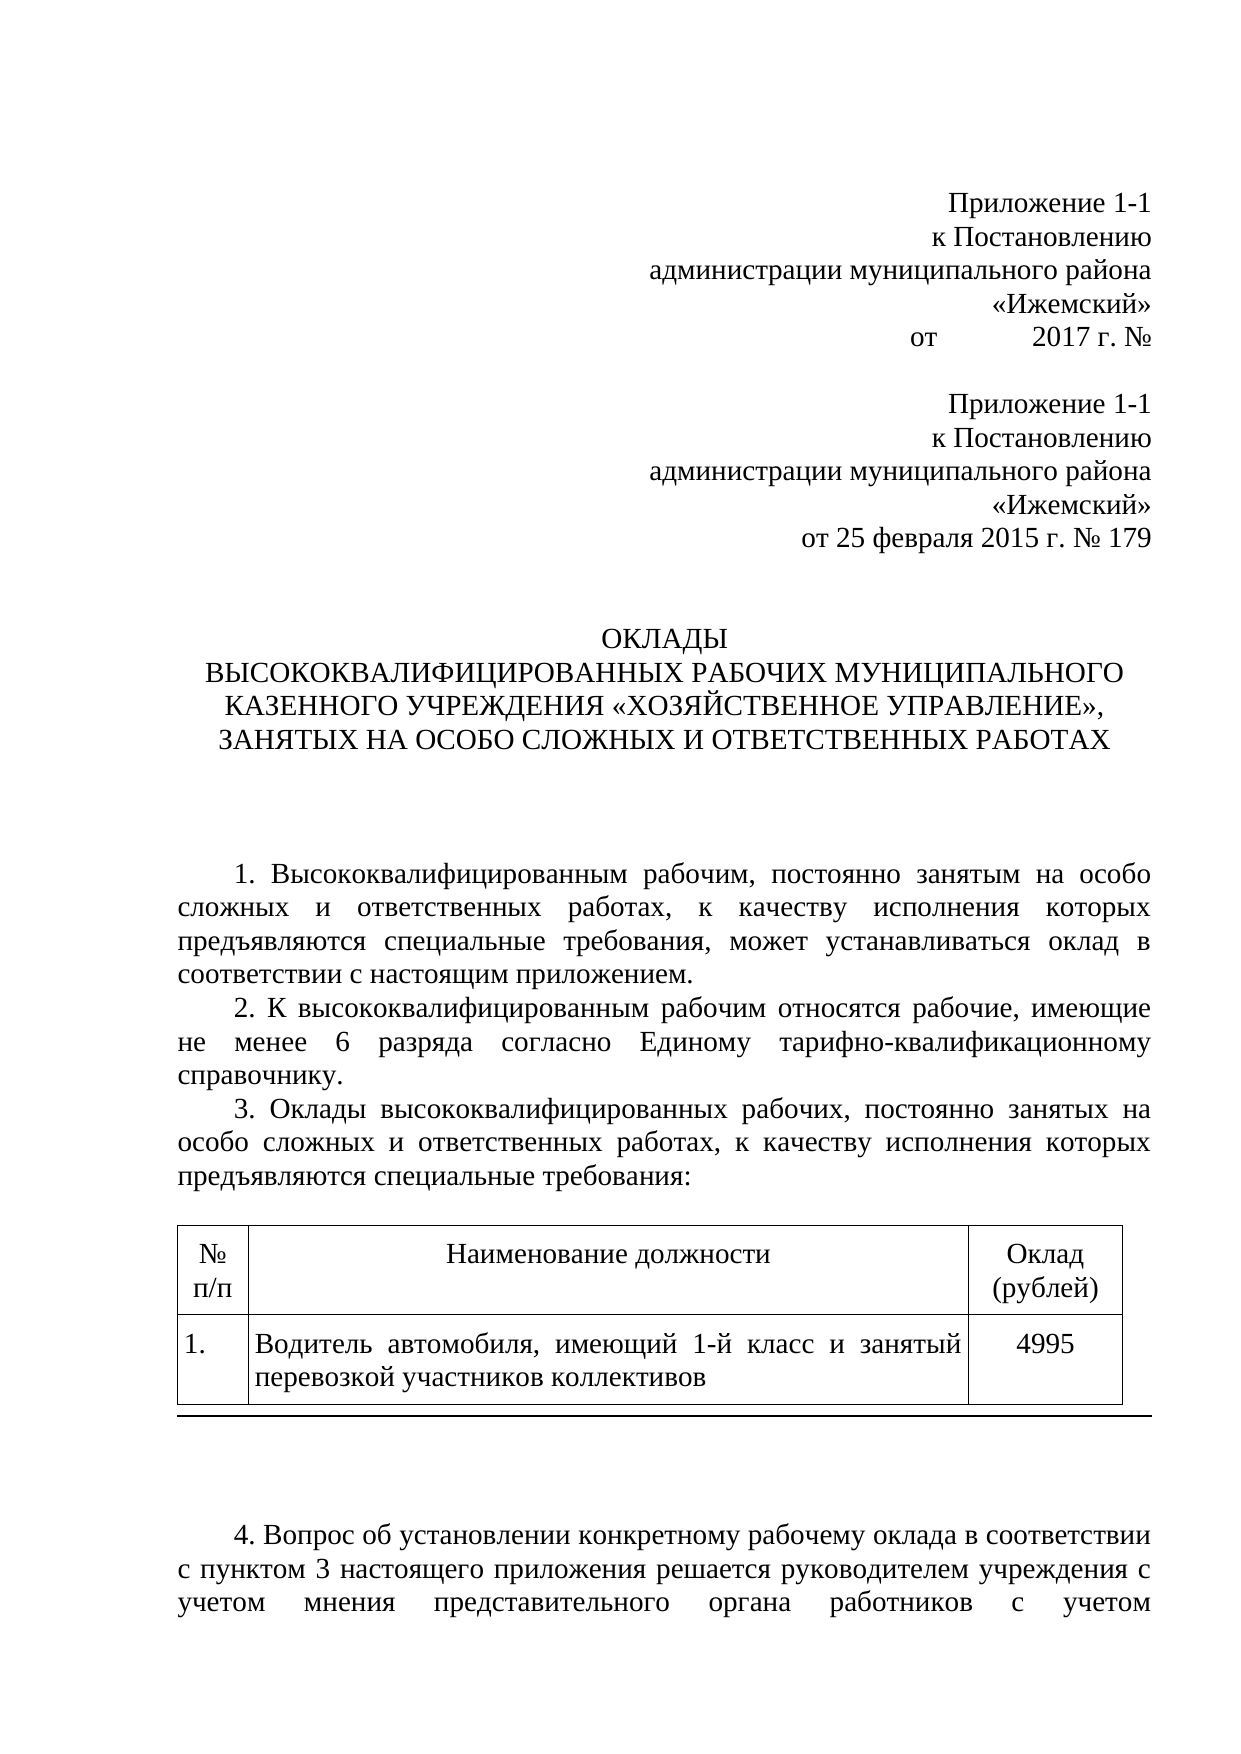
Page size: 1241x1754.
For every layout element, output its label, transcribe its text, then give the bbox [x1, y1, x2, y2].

table_header Наименование должности [249, 1226, 968, 1314]
text Приложение 1-1 [177, 386, 1152, 420]
text ВЫСОКОКВАЛИФИЦИРОВАННЫХ РАБОЧИХ МУНИЦИПАЛЬНОГО [177, 655, 1152, 688]
text к Постановлению [177, 219, 1152, 252]
text КАЗЕННОГО УЧРЕЖДЕНИЯ «ХОЗЯЙСТВЕННОЕ УПРАВЛЕНИЕ», [177, 688, 1152, 722]
text от 25 февраля 2015 г. № 179 [177, 521, 1152, 554]
text «Ижемский» [177, 487, 1152, 521]
text 3. Оклады высококвалифицированных рабочих, постоянно занятых на особо сложных и ответственных работах, к качеству исполнения которых предъявляются специальные требования: [177, 1091, 1152, 1191]
text администрации муниципального района [177, 252, 1152, 286]
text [177, 1517, 1152, 1618]
text 2. К высококвалифицированным рабочим относятся рабочие, имеющие не менее 6 разряда согласно Единому тарифно-квалификационному справочнику. [177, 990, 1152, 1091]
table_header Оклад (рублей) [969, 1226, 1122, 1314]
table_header № п/п [178, 1226, 248, 1314]
text Приложение 1-1 [177, 185, 1152, 219]
text ОКЛАДЫ [177, 621, 1152, 655]
table_cell Водитель автомобиля, имеющий 1-й класс и занятый перевозкой участников коллективов [249, 1315, 968, 1404]
text «Ижемский» [177, 286, 1152, 319]
text ЗАНЯТЫХ НА ОСОБО СЛОЖНЫХ И ОТВЕТСТВЕННЫХ РАБОТАХ [177, 722, 1152, 755]
text администрации муниципального района [177, 453, 1152, 487]
text к Постановлению [177, 420, 1152, 453]
table_cell 4995 [969, 1315, 1122, 1404]
text 1. Высококвалифицированным рабочим, постоянно занятым на особо сложных и ответственных работах, к качеству исполнения которых предъявляются специальные требования, может устанавливаться оклад в соответствии с настоящим приложением. [177, 856, 1152, 990]
table_cell 1. [178, 1315, 248, 1404]
text от 2017 г. № [177, 319, 1152, 353]
